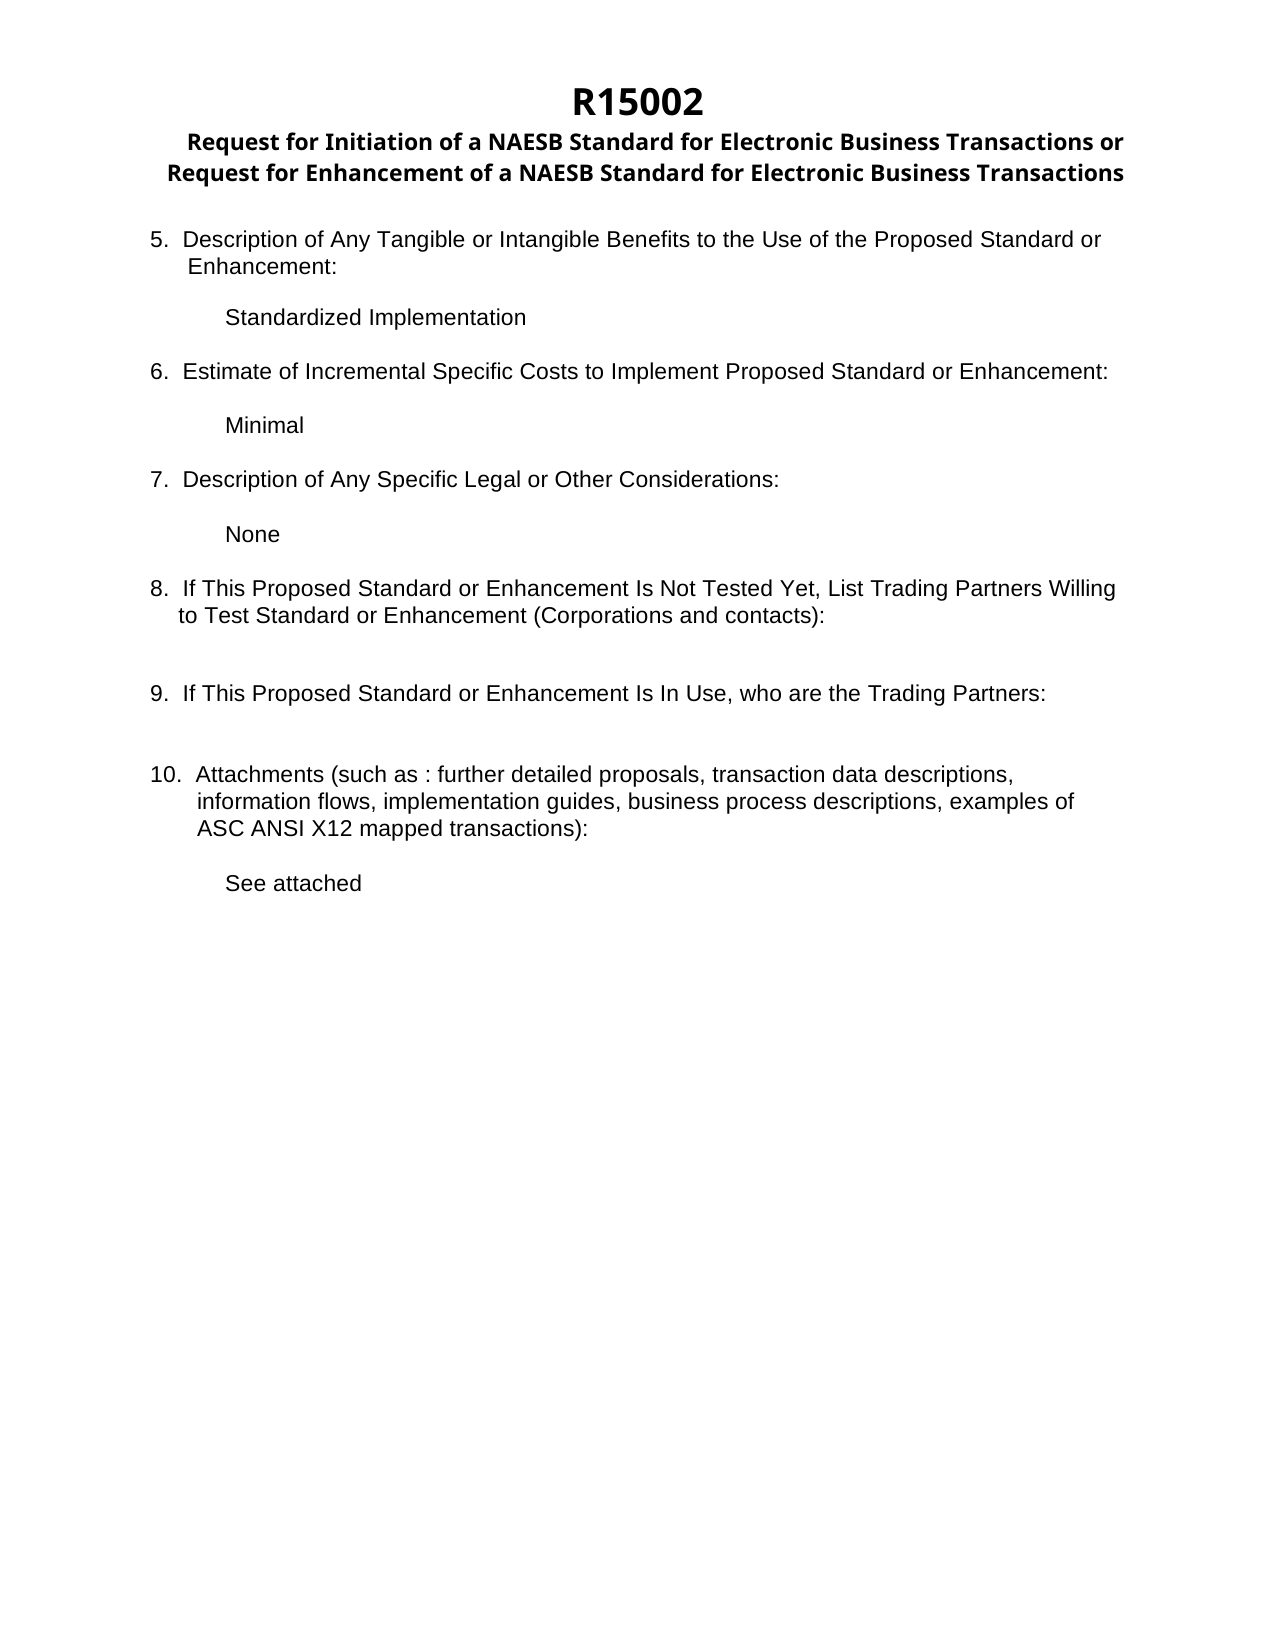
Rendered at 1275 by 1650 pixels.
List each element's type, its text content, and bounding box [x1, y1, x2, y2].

text See attached [150, 869, 1125, 896]
text 6. Estimate of Incremental Specific Costs to Implement Proposed Standard or Enhancement: [150, 357, 1125, 384]
text Minimal [150, 412, 1125, 439]
text None [150, 520, 1125, 547]
text 9. If This Proposed Standard or Enhancement Is In Use, who are the Trading Partners: [150, 679, 1125, 706]
text 8. If This Proposed Standard or Enhancement Is Not Tested Yet, List Trading Partners Willing to Test Standard or Enhancement (Corporations and contacts): [150, 574, 1125, 628]
text 10. Attachments (such as : further detailed proposals, transaction data descriptions, information flows, implementation guides, business process descriptions, examples of ASC ANSI X12 mapped transactions): [150, 761, 1125, 842]
text 5. Description of Any Tangible or Intangible Benefits to the Use of the Proposed Standard or Enhancement: [150, 225, 1125, 279]
text Standardized Implementation [150, 303, 1125, 330]
text 7. Description of Any Specific Legal or Other Considerations: [150, 466, 1125, 493]
